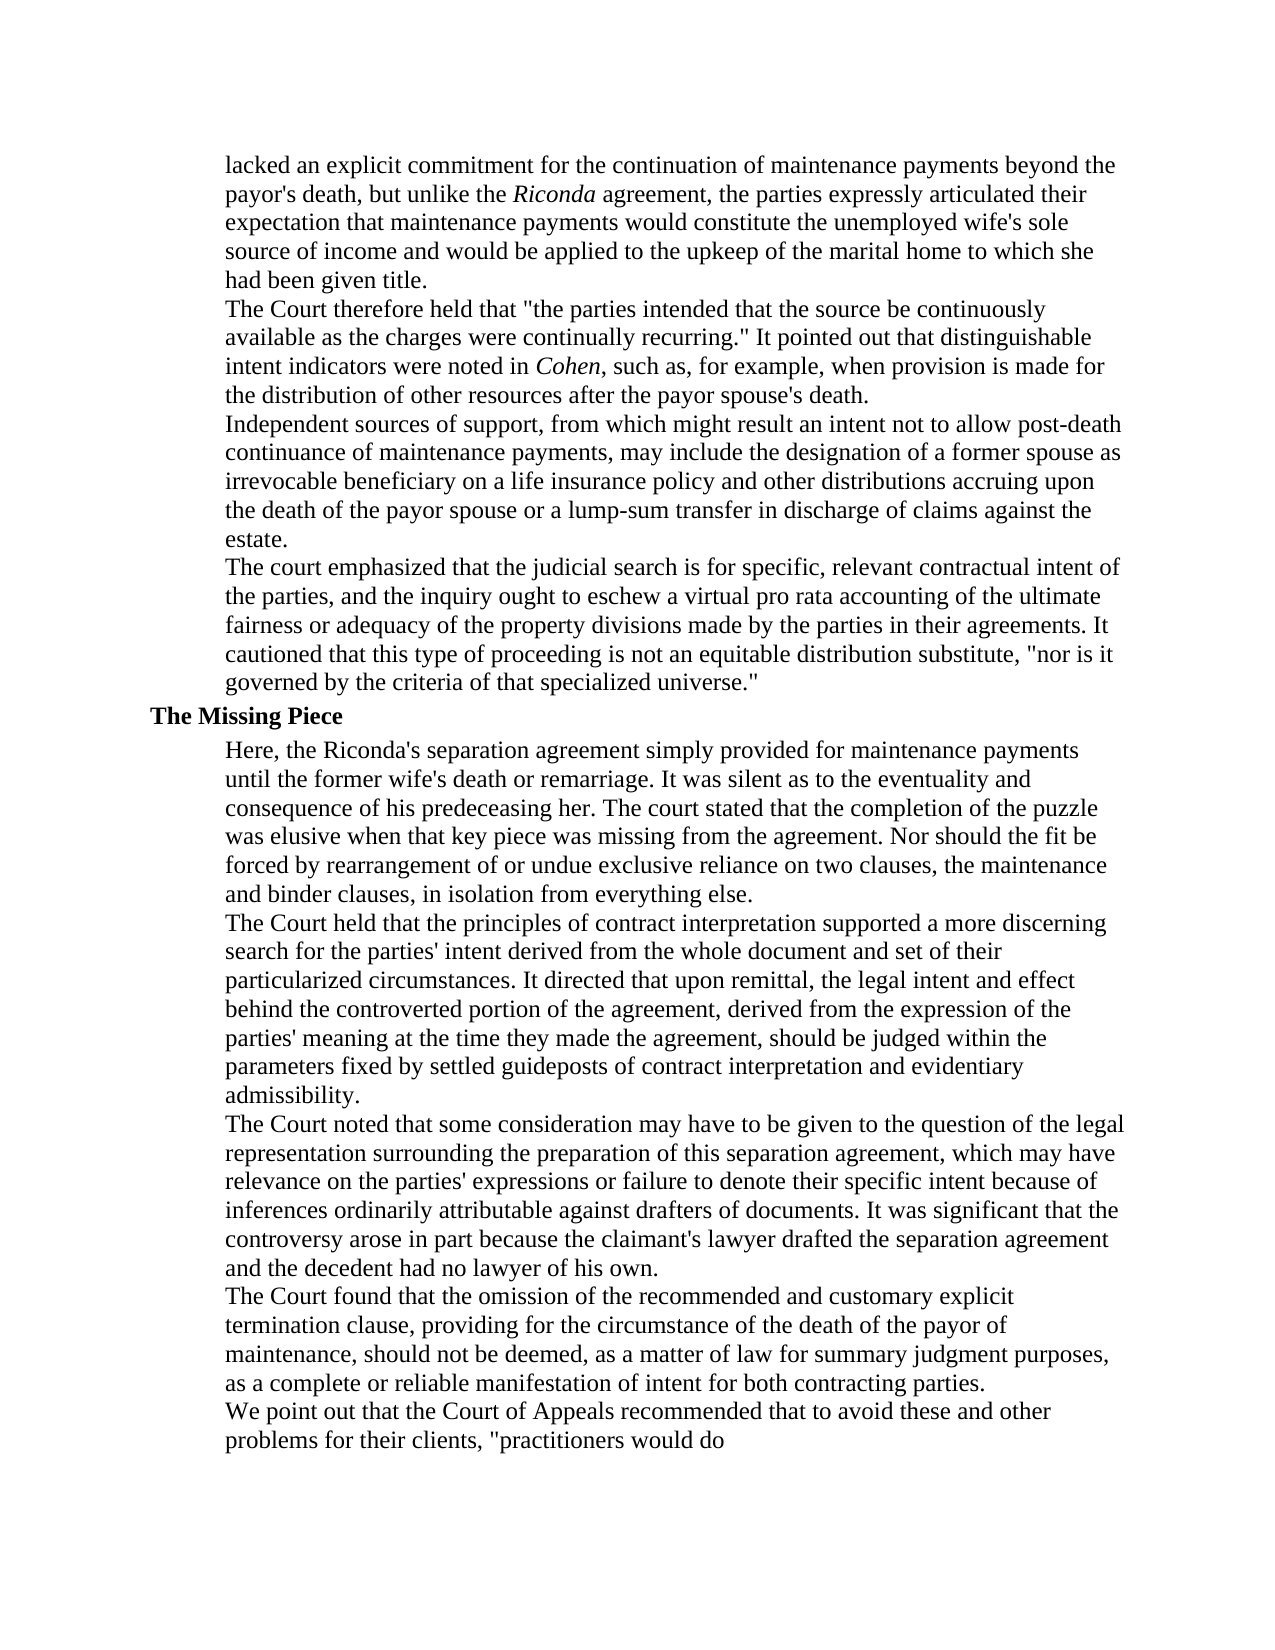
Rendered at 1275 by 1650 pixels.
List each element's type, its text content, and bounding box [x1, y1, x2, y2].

text The Court noted that some consideration may have to be given to the question of the legal representation surrounding the preparation of this separation agreement, which may have relevance on the parties' expressions or failure to denote their specific intent because of inferences ordinarily attributable against drafters of documents. It was significant that the controversy arose in part because the claimant's lawyer drafted the separation agreement and the decedent had no lawyer of his own. [225, 1109, 1125, 1281]
text The court emphasized that the judicial search is for specific, relevant contractual intent of the parties, and the inquiry ought to eschew a virtual pro rata accounting of the ultimate fairness or adequacy of the property divisions made by the parties in their agreements. It cautioned that this type of proceeding is not an equitable distribution substitute, "nor is it governed by the criteria of that specialized universe." [225, 552, 1125, 696]
text The Court therefore held that "the parties intended that the source be continuously available as the charges were continually recurring." It pointed out that distinguishable intent indicators were noted in Cohen, such as, for example, when provision is made for the distribution of other resources after the payor spouse's death. [225, 294, 1125, 409]
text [225, 150, 1125, 294]
text The Court found that the omission of the recommended and customary explicit termination clause, providing for the circumstance of the death of the payor of maintenance, should not be deemed, as a matter of law for summary judgment purposes, as a complete or reliable manifestation of intent for both contracting parties. [225, 1281, 1125, 1396]
text The Court held that the principles of contract interpretation supported a more discerning search for the parties' intent derived from the whole document and set of their particularized circumstances. It directed that upon remittal, the legal intent and effect behind the controverted portion of the agreement, derived from the expression of the parties' meaning at the time they made the agreement, should be judged within the parameters fixed by settled guideposts of contract interpretation and evidentiary admissibility. [225, 908, 1125, 1109]
text The Missing Piece [150, 701, 1125, 730]
text Here, the Riconda's separation agreement simply provided for maintenance payments until the former wife's death or remarriage. It was silent as to the eventuality and consequence of his predeceasing her. The court stated that the completion of the puzzle was elusive when that key piece was missing from the agreement. Nor should the fit be forced by rearrangement of or undue exclusive reliance on two clauses, the maintenance and binder clauses, in isolation from everything else. [225, 735, 1125, 908]
text We point out that the Court of Appeals recommended that to avoid these and other problems for their clients, "practitioners would do [225, 1396, 1125, 1454]
text Independent sources of support, from which might result an intent not to allow post-death continuance of maintenance payments, may include the designation of a former spouse as irrevocable beneficiary on a life insurance policy and other distributions accruing upon the death of the payor spouse or a lump-sum transfer in discharge of claims against the estate. [225, 409, 1125, 552]
